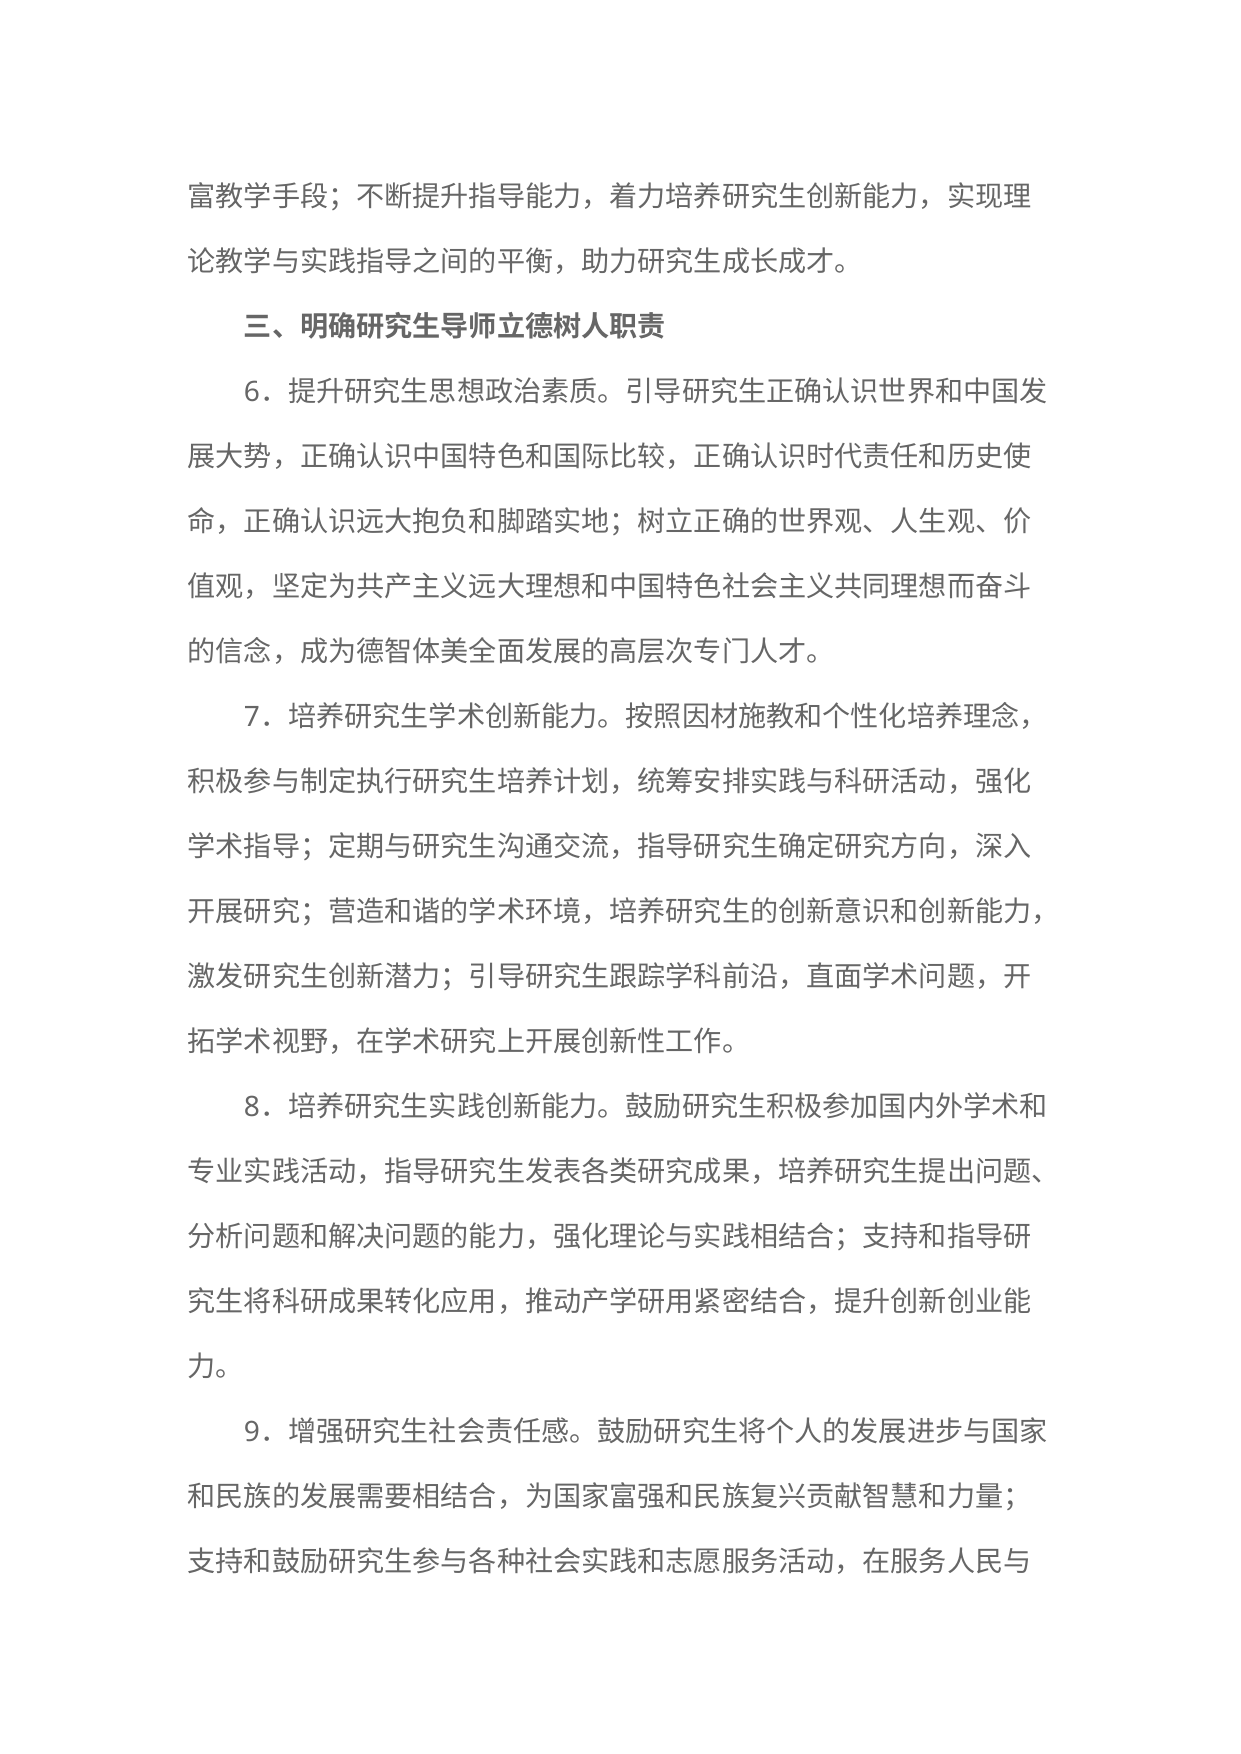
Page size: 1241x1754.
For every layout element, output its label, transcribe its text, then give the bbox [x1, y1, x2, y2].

text 8．培养研究生实践创新能力。鼓励研究生积极参加国内外学术和专业实践活动，指导研究生发表各类研究成果，培养研究生提出问题、分析问题和解决问题的能力，强化理论与实践相结合；支持和指导研究生将科研成果转化应用，推动产学研用紧密结合，提升创新创业能力。 [187, 1072, 1053, 1397]
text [187, 162, 1053, 292]
text 6．提升研究生思想政治素质。引导研究生正确认识世界和中国发展大势，正确认识中国特色和国际比较，正确认识时代责任和历史使命，正确认识远大抱负和脚踏实地；树立正确的世界观、人生观、价值观，坚定为共产主义远大理想和中国特色社会主义共同理想而奋斗的信念，成为德智体美全面发展的高层次专门人才。 [187, 357, 1053, 682]
text 三、明确研究生导师立德树人职责 [187, 292, 1053, 357]
text 7．培养研究生学术创新能力。按照因材施教和个性化培养理念，积极参与制定执行研究生培养计划，统筹安排实践与科研活动，强化学术指导；定期与研究生沟通交流，指导研究生确定研究方向，深入开展研究；营造和谐的学术环境，培养研究生的创新意识和创新能力，激发研究生创新潜力；引导研究生跟踪学科前沿，直面学术问题，开拓学术视野，在学术研究上开展创新性工作。 [187, 682, 1053, 1072]
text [187, 1397, 1053, 1592]
